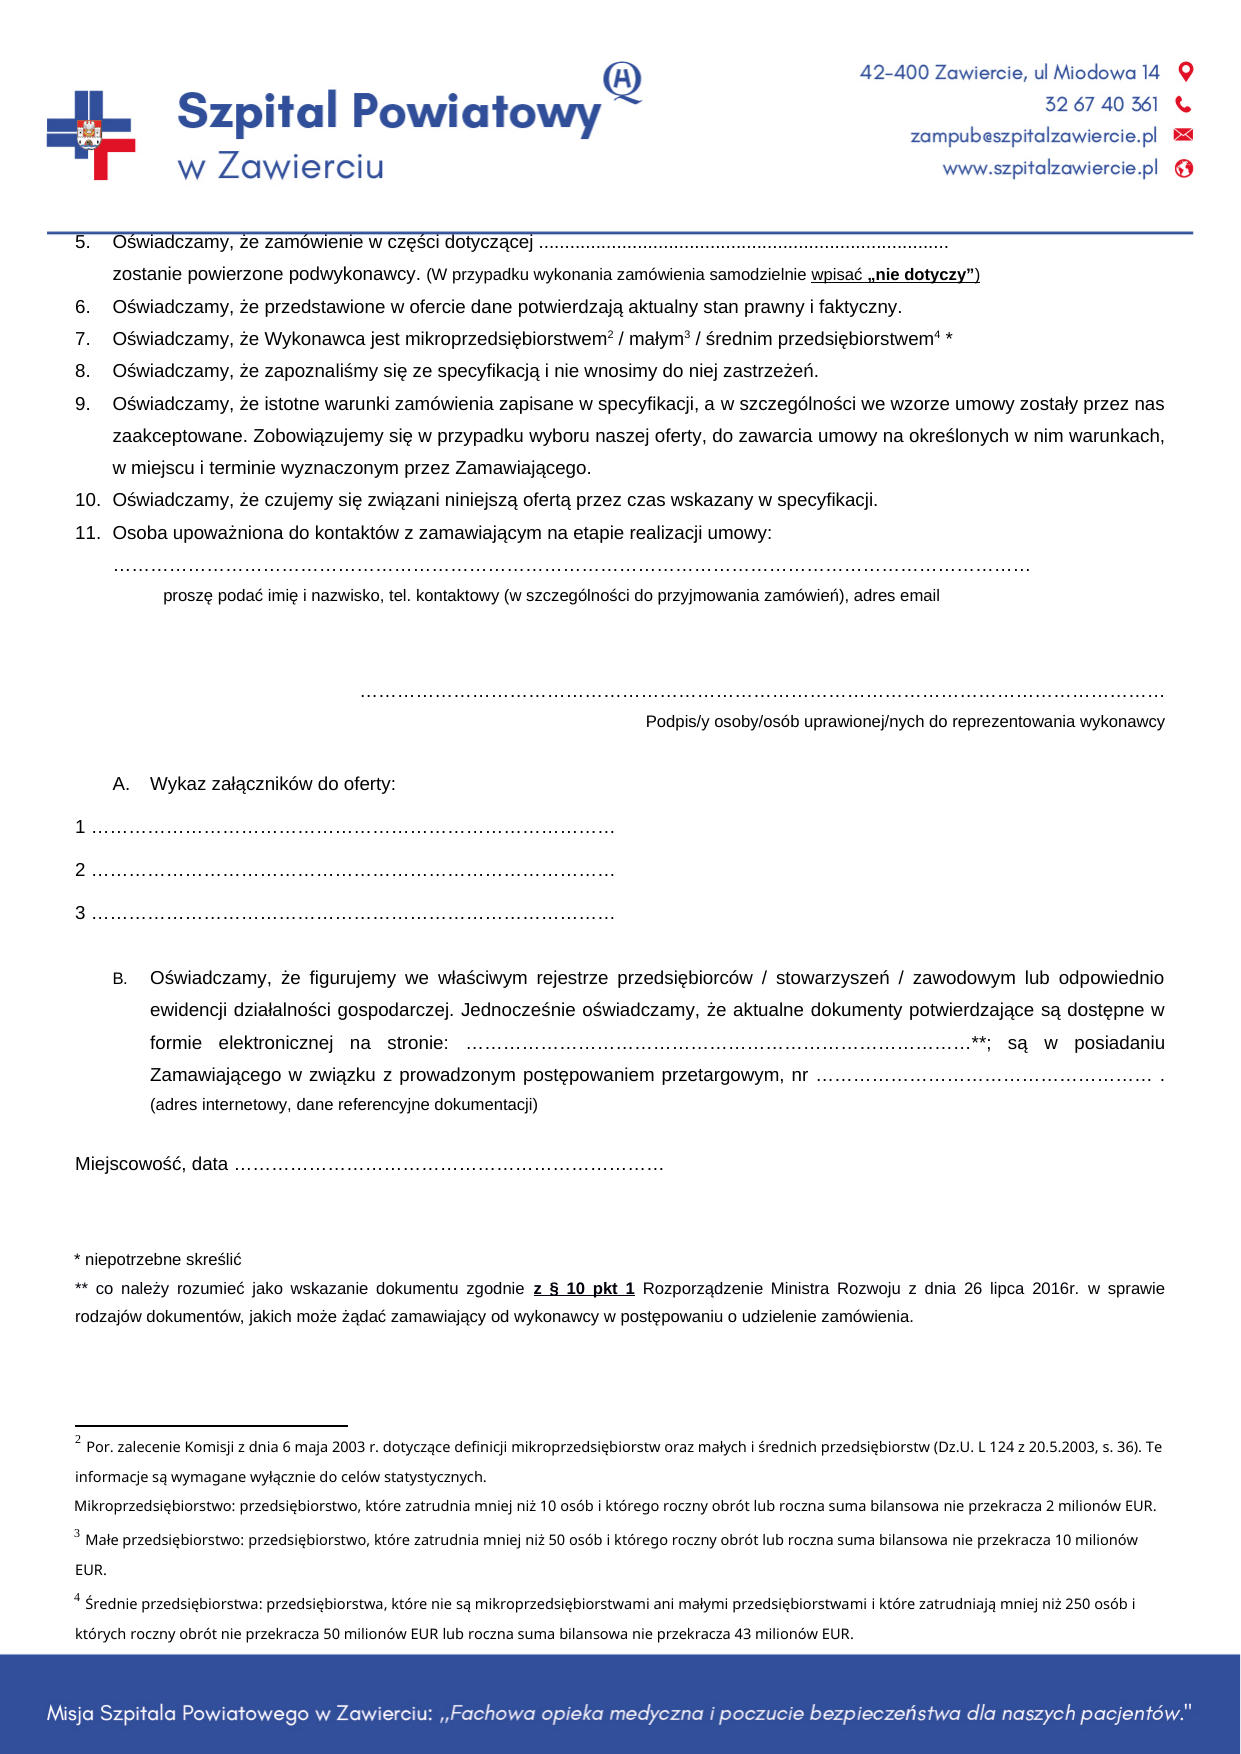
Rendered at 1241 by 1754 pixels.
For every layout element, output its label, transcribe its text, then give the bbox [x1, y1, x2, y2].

list Oświadczamy, że przedstawione w ofercie dane potwierdzają aktualny stan prawny i faktyczny. [75, 296, 1165, 317]
text zostanie powierzone podwykonawcy. (W przypadku wykonania zamówienia samodzielnie wpisać „nie dotyczy”) [112, 263, 1165, 285]
list Oświadczamy, że zapoznaliśmy się ze specyfikacją i nie wnosimy do niej zastrzeżeń. [75, 360, 1165, 382]
text * niepotrzebne skreślić [74, 1250, 1165, 1269]
picture [0, 0, 1241, 1754]
text proszę podać imię i nazwisko, tel. kontaktowy (w szczególności do przyjmowania zamówień), adres email [75, 586, 1165, 605]
list Oświadczamy, że istotne warunki zamówienia zapisane w specyfikacji, a w szczególności we wzorze umowy zostały przez nas zaakceptowane. Zobowiązujemy się w przypadku wyboru naszej oferty, do zawarcia umowy na określonych w nim warunkach, w miejscu i terminie wyznaczonym przez Zamawiającego. [75, 392, 1165, 478]
text Podpis/y osoby/osób uprawionej/nych do reprezentowania wykonawcy [75, 712, 1165, 731]
text Miejscowość, data …………………………………………………………… [75, 1153, 1165, 1174]
list Oświadczamy, że czujemy się związani niniejszą ofertą przez czas wskazany w specyfikacji. [75, 489, 1165, 511]
list Oświadczamy, że figurujemy we właściwym rejestrze przedsiębiorców / stowarzyszeń / zawodowym lub odpowiednio ewidencji działalności gospodarczej. Jednocześnie oświadczamy, że aktualne dokumenty potwierdzające są dostępne w formie elektronicznej na stronie: ………………………………………………………………………**; są w posiadaniu Zamawiającego w związku z prowadzonym postępowaniem przetargowym, nr ……………………………………………… . (adres internetowy, dane referencyjne dokumentacji) [112, 967, 1165, 1114]
text ………………………………………………………………………………………………………………… [75, 679, 1165, 701]
text ** co należy rozumieć jako wskazanie dokumentu zgodnie z § 10 pkt 1 Rozporządzenie Ministra Rozwoju z dnia 26 lipca 2016r. w sprawie rodzajów dokumentów, jakich może żądać zamawiający od wykonawcy w postępowaniu o udzielenie zamówienia. [75, 1278, 1165, 1326]
text 1 ………………………………………………………………………… [75, 816, 1165, 837]
text 3 ………………………………………………………………………… [75, 902, 1165, 924]
text 2 ………………………………………………………………………… [75, 859, 1165, 881]
list Oświadczamy, że Wykonawca jest mikroprzedsiębiorstwem / małym / średnim przedsiębiorstwem * [75, 328, 1165, 349]
list ………………………………………………………………………………………………………………………………… [112, 554, 1165, 575]
list Wykaz załączników do oferty: [112, 773, 1165, 794]
list Oświadczamy, że zamówienie w części dotyczącej ............................................................................... [75, 231, 1165, 252]
list Osoba upoważniona do kontaktów z zamawiającym na etapie realizacji umowy: [75, 522, 1165, 543]
